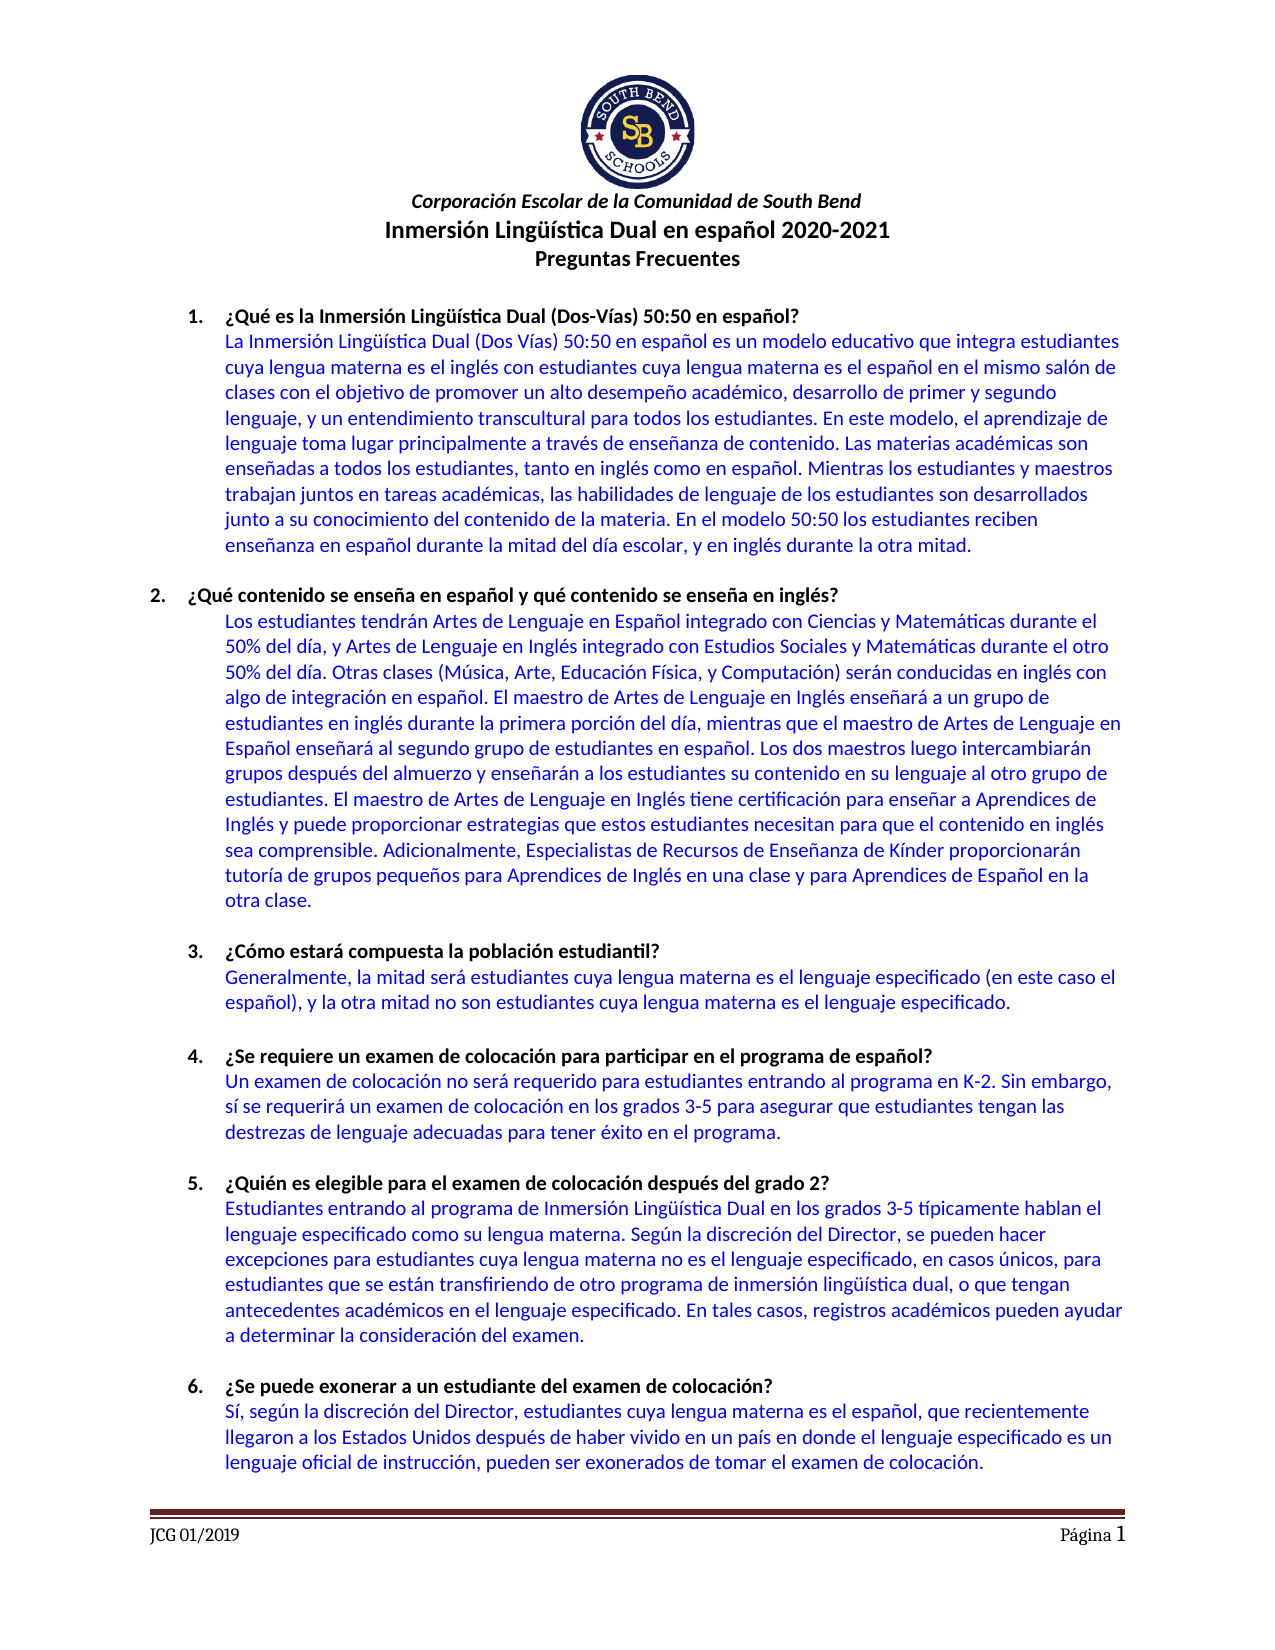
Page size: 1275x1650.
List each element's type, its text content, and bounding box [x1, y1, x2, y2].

text Sí, según la discreción del Director, estudiantes cuya lengua materna es el español, que recientemente llegaron a los Estados Unidos después de haber vivido en un país en donde el lenguaje especificado es un lenguaje oficial de instrucción, pueden ser exonerados de tomar el examen de colocación. [225, 1399, 1125, 1475]
text Preguntas Frecuentes [150, 244, 1125, 273]
list ¿Qué contenido se enseña en español y qué contenido se enseña en inglés? [150, 583, 1125, 608]
text Estudiantes entrando al programa de Inmersión Lingüística Dual en los grados 3-5 típicamente hablan el lenguaje especificado como su lengua materna. Según la discreción del Director, se pueden hacer excepciones para estudiantes cuya lengua materna no es el lenguaje especificado, en casos únicos, para estudiantes que se están transfiriendo de otro programa de inmersión lingüística dual, o que tengan antecedentes académicos en el lenguaje especificado. En tales casos, registros académicos pueden ayudar a determinar la consideración del examen. [225, 1195, 1125, 1348]
text 1. ¿Qué es la Inmersión Lingüística Dual (Dos-Vías) 50:50 en español? [187, 303, 1125, 328]
text Un examen de colocación no será requerido para estudiantes entrando al programa en K-2. Sin embargo, sí se requerirá un examen de colocación en los grados 3-5 para asegurar que estudiantes tengan las destrezas de lenguaje adecuadas para tener éxito en el programa. [225, 1068, 1125, 1144]
text Inmersión Lingüística Dual en español 2020-2021 [150, 214, 1125, 244]
text La Inmersión Lingüística Dual (Dos Vías) 50:50 en español es un modelo educativo que integra estudiantes cuya lengua materna es el inglés con estudiantes cuya lengua materna es el español en el mismo salón de clases con el objetivo de promover un alto desempeño académico, desarrollo de primer y segundo lenguaje, y un entendimiento transcultural para todos los estudiantes. En este modelo, el aprendizaje de lenguaje toma lugar principalmente a través de enseñanza de contenido. Las materias académicas son enseñadas a todos los estudiantes, tanto en inglés como en español. Mientras los estudiantes y maestros trabajan juntos en tareas académicas, las habilidades de lenguaje de los estudiantes son desarrollados junto a su conocimiento del contenido de la materia. En el modelo 50:50 los estudiantes reciben enseñanza en español durante la mitad del día escolar, y en inglés durante la otra mitad. [225, 328, 1125, 557]
text Corporación Escolar de la Comunidad de South Bend [150, 189, 1125, 214]
list ¿Cómo estará compuesta la población estudiantil? [187, 938, 1125, 964]
list ¿Se requiere un examen de colocación para participar en el programa de español? [187, 1043, 1125, 1068]
list ¿Quién es elegible para el examen de colocación después del grado 2? [187, 1170, 1125, 1195]
picture [580, 75, 695, 189]
text Los estudiantes tendrán Artes de Lenguaje en Español integrado con Ciencias y Matemáticas durante el 50% del día, y Artes de Lenguaje en Inglés integrado con Estudios Sociales y Matemáticas durante el otro 50% del día. Otras clases (Música, Arte, Educación Física, y Computación) serán conducidas en inglés con algo de integración en español. El maestro de Artes de Lenguaje en Inglés enseñará a un grupo de estudiantes en inglés durante la primera porción del día, mientras que el maestro de Artes de Lenguaje en Español enseñará al segundo grupo de estudiantes en español. Los dos maestros luego intercambiarán grupos después del almuerzo y enseñarán a los estudiantes su contenido en su lenguaje al otro grupo de estudiantes. El maestro de Artes de Lenguaje en Inglés tiene certificación para enseñar a Aprendices de Inglés y puede proporcionar estrategias que estos estudiantes necesitan para que el contenido en inglés sea comprensible. Adicionalmente, Especialistas de Recursos de Enseñanza de Kínder proporcionarán tutoría de grupos pequeños para Aprendices de Inglés en una clase y para Aprendices de Español en la otra clase. [225, 608, 1125, 913]
list ¿Se puede exonerar a un estudiante del examen de colocación? [187, 1373, 1125, 1399]
text Generalmente, la mitad será estudiantes cuya lengua materna es el lenguaje especificado (en este caso el español), y la otra mitad no son estudiantes cuya lengua materna es el lenguaje especificado. [225, 964, 1125, 1015]
